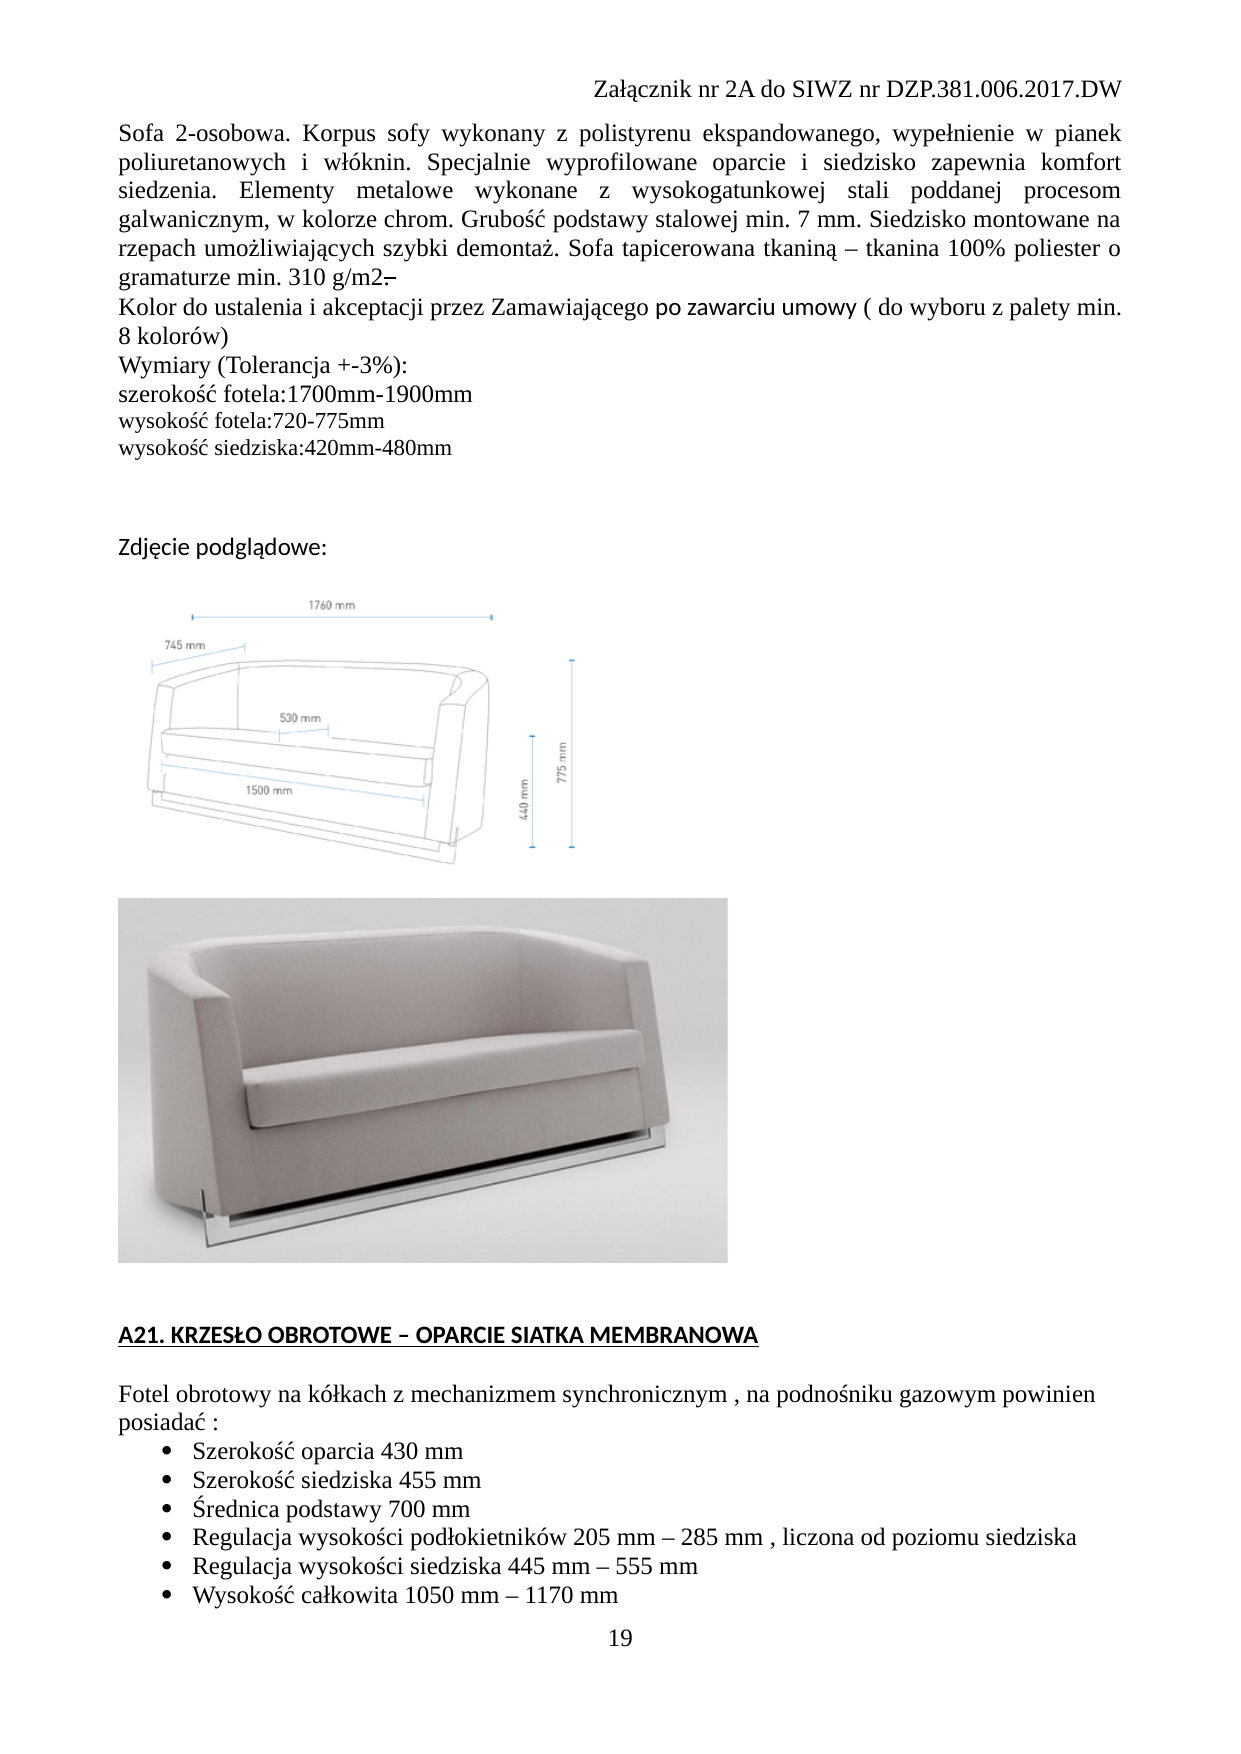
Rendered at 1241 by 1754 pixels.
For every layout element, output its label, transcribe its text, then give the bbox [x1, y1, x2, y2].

text wysokość siedziska:420mm-480mm [118, 434, 1122, 460]
list Średnica podstawy 700 mm [162, 1494, 1122, 1522]
picture [118, 898, 728, 1263]
text A21. KRZESŁO OBROTOWE – OPARCIE SIATKA MEMBRANOWA [118, 1320, 1122, 1350]
list Regulacja wysokości podłokietników 205 mm – 285 mm , liczona od poziomu siedziska [162, 1522, 1122, 1551]
text Kolor do ustalenia i akceptacji przez Zamawiającego po zawarciu umowy ( do wyboru z palety min. 8 kolorów) [118, 291, 1122, 350]
text wysokość fotela:720-775mm [118, 407, 1122, 434]
text Fotel obrotowy na kółkach z mechanizmem synchronicznym , na podnośniku gazowym powinien posiadać : [118, 1379, 1122, 1436]
text Zdjęcie podglądowe: [118, 531, 1122, 562]
list Szerokość oparcia 430 mm [162, 1436, 1122, 1465]
list Szerokość siedziska 455 mm [162, 1465, 1122, 1494]
text Sofa 2-osobowa. Korpus sofy wykonany z polistyrenu ekspandowanego, wypełnienie w pianek poliuretanowych i włóknin. Specjalnie wyprofilowane oparcie i siedzisko zapewnia komfort siedzenia. Elementy metalowe wykonane z wysokogatunkowej stali poddanej procesom galwanicznym, w kolorze chrom. Grubość podstawy stalowej min. 7 mm. Siedzisko montowane na rzepach umożliwiających szybki demontaż. Sofa tapicerowana tkaniną – tkanina 100% poliester o gramaturze min. 310 g/m2. [118, 118, 1122, 291]
picture [123, 589, 591, 884]
list Wysokość całkowita 1050 mm – 1170 mm [162, 1580, 1122, 1609]
text szerokość fotela:1700mm-1900mm [118, 379, 1122, 407]
text Wymiary (Tolerancja +-3%): [118, 350, 1122, 379]
list Regulacja wysokości siedziska 445 mm – 555 mm [162, 1551, 1122, 1580]
